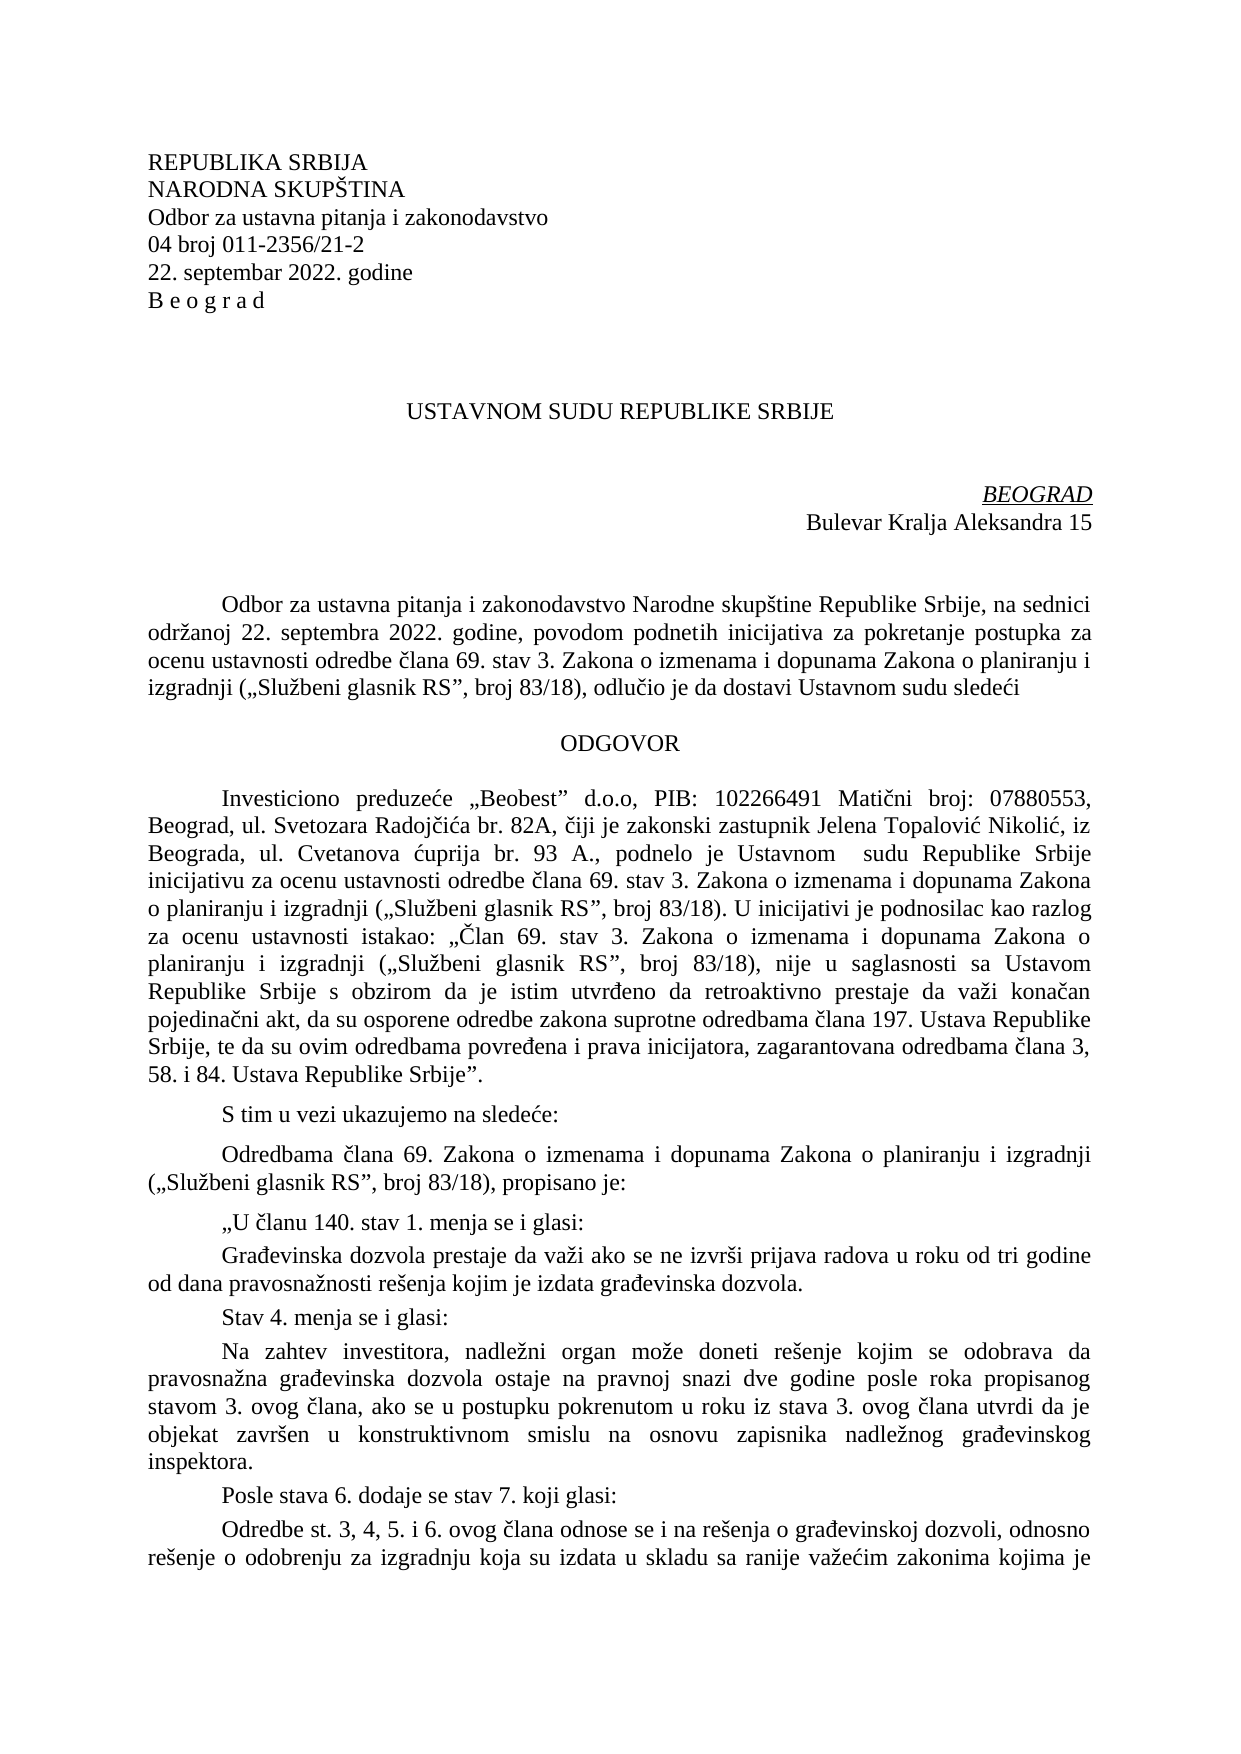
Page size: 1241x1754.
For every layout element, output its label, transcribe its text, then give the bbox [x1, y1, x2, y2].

text 22. septembar 2022. godine [148, 258, 1092, 286]
text Investiciono preduzeće „Beobest” d.o.o, PIB: 102266491 Matični broj: 07880553, Beograd, ul. Svetozara Radojčića br. 82A, čiji je zakonski zastupnik Jelena Topalović Nikolić, iz Beograda, ul. Cvetanova ćuprija br. 93 A., podnelo je Ustavnom sudu Republike Srbije inicijativu za ocenu ustavnosti odredbe člana 69. stav 3. Zakona o izmenama i dopunama Zakona o planiranju i izgradnji („Službeni glasnik RS”, broj 83/18). U inicijativi je podnosilac kao razlog za ocenu ustavnosti istakao: „Član 69. stav 3. Zakona o izmenama i dopunama Zakona o planiranju i izgradnji („Službeni glasnik RS”, broj 83/18), nije u saglasnosti sa Ustavom Republike Srbije s obzirom da je istim utvrđeno da retroaktivno prestaje da važi konačan pojedinačni akt, da su osporene odredbe zakona suprotne odredbama člana 197. Ustava Republike Srbije, te da su ovim odredbama povređena i prava inicijatora, zagarantovana odredbama člana 3, 58. i 84. Ustava Republike Srbije”. [148, 784, 1092, 1087]
text Posle stava 6. dodaje se stav 7. koji glasi: [148, 1481, 1092, 1509]
text 04 broj 011-2356/21-2 [148, 231, 1092, 258]
text Stav 4. menja se i glasi: [148, 1303, 1092, 1331]
text ODGOVOR [148, 728, 1092, 756]
text BEOGRAD [732, 480, 1092, 508]
text USTAVNOM SUDU REPUBLIKE SRBIJE [148, 397, 1092, 425]
text REPUBLIKA SRBIJA [148, 148, 1092, 175]
text B e o g r a d [148, 286, 1092, 313]
text Odbor za ustavna pitanja i zakonodavstvo Narodne skupštine Republike Srbije, na sednici održanoj 22. septembra 2022. godine, povodom podnetih inicijativa za pokretanje postupka za ocenu ustavnosti odredbe člana 69. stav 3. Zakona o izmenama i dopunama Zakona o planiranju i izgradnji („Službeni glasnik RS”, broj 83/18), odlučio je da dostavi Ustavnom sudu sledeći [148, 591, 1092, 701]
text Građevinska dozvola prestaje da važi ako se ne izvrši prijava radova u roku od tri godine od dana pravosnažnosti rešenja kojim je izdata građevinska dozvola. [148, 1242, 1092, 1297]
text NARODNA SKUPŠTINA [148, 175, 1092, 203]
text Odbor za ustavna pitanja i zakonodavstvo [148, 203, 1092, 231]
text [148, 1515, 1092, 1570]
text Bulevar Kralja Aleksandra 15 [732, 508, 1092, 535]
text S tim u vezi ukazujemo na sledeće: [148, 1100, 1092, 1127]
text Odredbama člana 69. Zakona o izmenama i dopunama Zakona o planiranju i izgradnji („Službeni glasnik RS”, broj 83/18), propisano je: [148, 1140, 1092, 1195]
text Na zahtev investitora, nadležni organ može doneti rešenje kojim se odobrava da pravosnažna građevinska dozvola ostaje na pravnoj snazi dve godine posle roka propisanog stavom 3. ovog člana, ako se u postupku pokrenutom u roku iz stava 3. ovog člana utvrdi da je objekat završen u konstruktivnom smislu na osnovu zapisnika nadležnog građevinskog inspektora. [148, 1337, 1092, 1475]
text „U članu 140. stav 1. menja se i glasi: [148, 1208, 1092, 1235]
